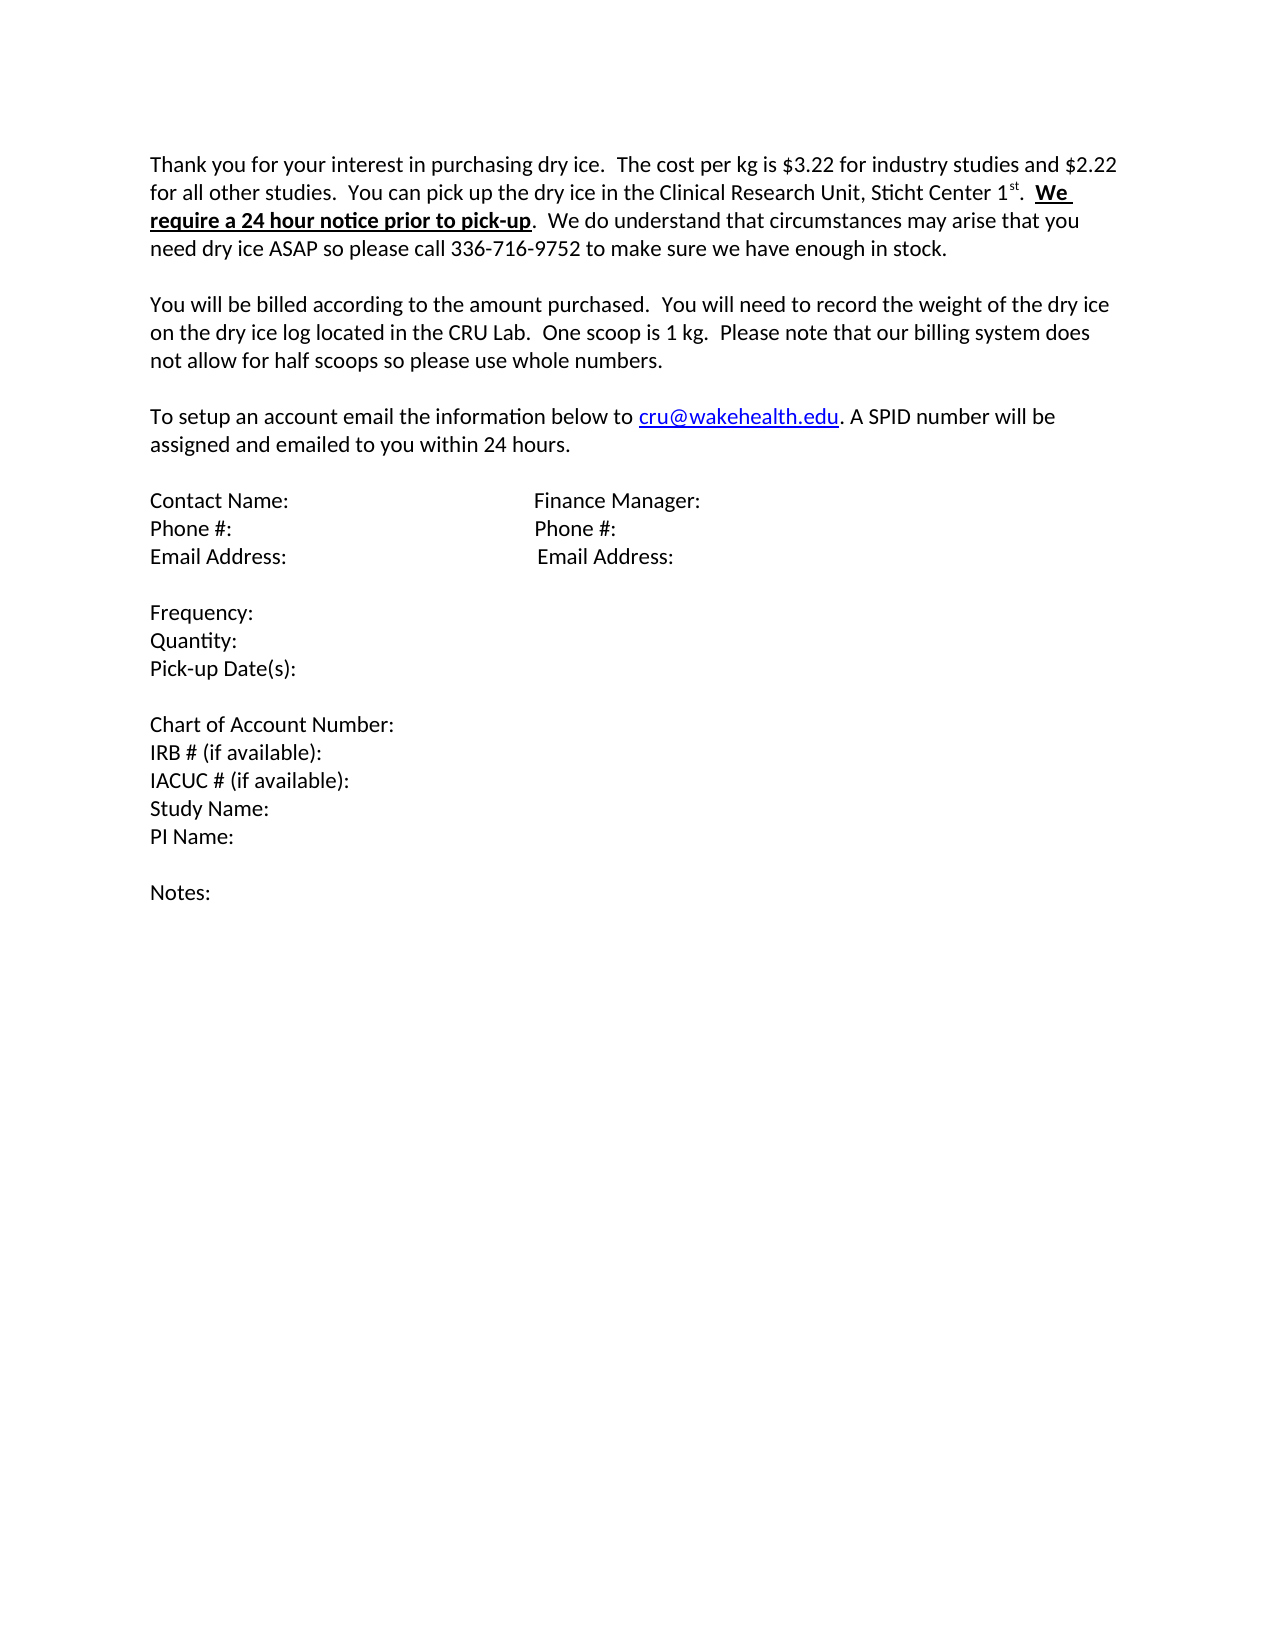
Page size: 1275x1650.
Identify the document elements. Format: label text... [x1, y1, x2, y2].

text Phone #: Phone #: [150, 514, 1125, 542]
text Chart of Account Number: [150, 710, 1125, 738]
text Quantity: [150, 626, 1125, 654]
text To setup an account email the information below to cru@wakehealth.edu. A SPID number will be assigned and emailed to you within 24 hours. [150, 402, 1125, 458]
text Notes: [150, 878, 1125, 907]
text IACUC # (if available): [150, 766, 1125, 794]
text Pick-up Date(s): [150, 654, 1125, 682]
text Email Address: Email Address: [150, 542, 1125, 570]
text Study Name: [150, 794, 1125, 822]
text Thank you for your interest in purchasing dry ice. The cost per kg is $3.22 for industry studies and $2.22 for all other studies. You can pick up the dry ice in the Clinical Research Unit, Sticht Center 1st. We require a 24 hour notice prior to pick-up. We do understand that circumstances may arise that you need dry ice ASAP so please call 336-716-9752 to make sure we have enough in stock. [150, 150, 1125, 262]
text PI Name: [150, 822, 1125, 851]
text Frequency: [150, 598, 1125, 626]
text IRB # (if available): [150, 738, 1125, 766]
text Contact Name: Finance Manager: [150, 486, 1125, 514]
text You will be billed according to the amount purchased. You will need to record the weight of the dry ice on the dry ice log located in the CRU Lab. One scoop is 1 kg. Please note that our billing system does not allow for half scoops so please use whole numbers. [150, 290, 1125, 374]
